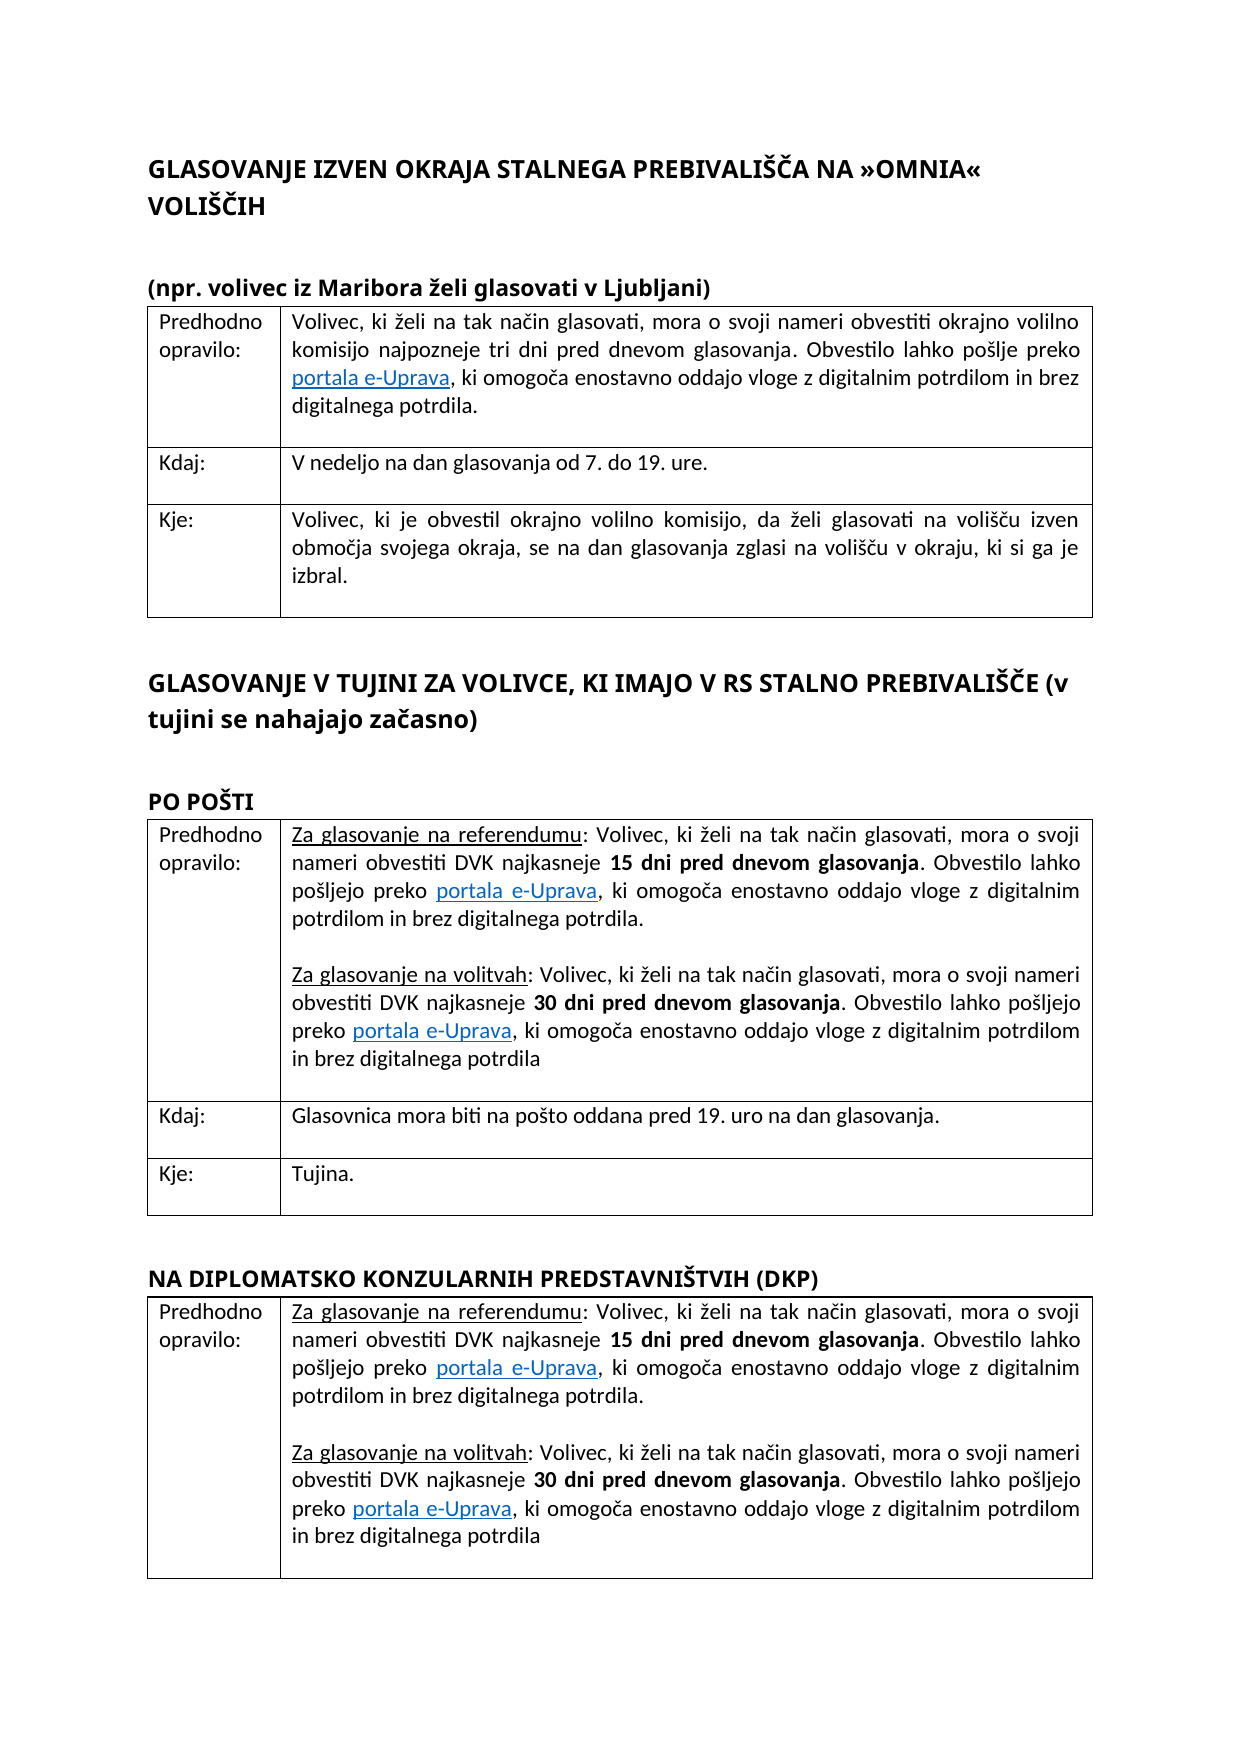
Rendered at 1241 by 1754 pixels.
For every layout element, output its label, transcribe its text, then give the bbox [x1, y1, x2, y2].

subtitle PO POŠTI [148, 786, 1093, 817]
table_header Predhodno opravilo: [148, 820, 280, 1101]
table_header Za glasovanje na referendumu: Volivec, ki želi na tak način glasovati, mora o svoji nameri obvestiti DVK najkasneje 15 dni pred dnevom glasovanja. Obvestilo lahko pošljejo preko portala e-Uprava, ki omogoča enostavno oddajo vloge z digitalnim potrdilom in brez digitalnega potrdila. Za glasovanje na volitvah: Volivec, ki želi na tak način glasovati, mora o svoji nameri obvestiti DVK najkasneje 30 dni pred dnevom glasovanja. Obvestilo lahko pošljejo preko portala e-Uprava, ki omogoča enostavno oddajo vloge z digitalnim potrdilom in brez digitalnega potrdila [281, 1298, 1092, 1578]
table_header Volivec, ki želi na tak način glasovati, mora o svoji nameri obvestiti okrajno volilno komisijo najpozneje tri dni pred dnevom glasovanja. Obvestilo lahko pošlje preko portala e-Uprava, ki omogoča enostavno oddajo vloge z digitalnim potrdilom in brez digitalnega potrdila. [281, 307, 1092, 447]
table_cell Kje: [148, 505, 280, 617]
table_header Za glasovanje na referendumu: Volivec, ki želi na tak način glasovati, mora o svoji nameri obvestiti DVK najkasneje 15 dni pred dnevom glasovanja. Obvestilo lahko pošljejo preko portala e-Uprava, ki omogoča enostavno oddajo vloge z digitalnim potrdilom in brez digitalnega potrdila. Za glasovanje na volitvah: Volivec, ki želi na tak način glasovati, mora o svoji nameri obvestiti DVK najkasneje 30 dni pred dnevom glasovanja. Obvestilo lahko pošljejo preko portala e-Uprava, ki omogoča enostavno oddajo vloge z digitalnim potrdilom in brez digitalnega potrdila [281, 820, 1092, 1101]
table_header Predhodno opravilo: [148, 1298, 280, 1578]
subtitle GLASOVANJE IZVEN OKRAJA STALNEGA PREBIVALIŠČA NA »OMNIA« VOLIŠČIH [148, 152, 1093, 223]
subtitle NA DIPLOMATSKO KONZULARNIH PREDSTAVNIŠTVIH (DKP) [148, 1263, 1093, 1294]
table_cell Kje: [148, 1159, 280, 1215]
table_cell Glasovnica mora biti na pošto oddana pred 19. uro na dan glasovanja. [281, 1102, 1092, 1158]
table_cell Kdaj: [148, 1102, 280, 1158]
table_cell Tujina. [281, 1159, 1092, 1215]
table_cell Volivec, ki je obvestil okrajno volilno komisijo, da želi glasovati na volišču izven območja svojega okraja, se na dan glasovanja zglasi na volišču v okraju, ki si ga je izbral. [281, 505, 1092, 617]
table_header Predhodno opravilo: [148, 307, 280, 447]
subtitle GLASOVANJE V TUJINI ZA VOLIVCE, KI IMAJO V RS STALNO PREBIVALIŠČE (v tujini se nahajajo začasno) [148, 665, 1093, 736]
subtitle (npr. volivec iz Maribora želi glasovati v Ljubljani) [148, 272, 1093, 303]
table_cell V nedeljo na dan glasovanja od 7. do 19. ure. [281, 448, 1092, 504]
table_cell Kdaj: [148, 448, 280, 504]
